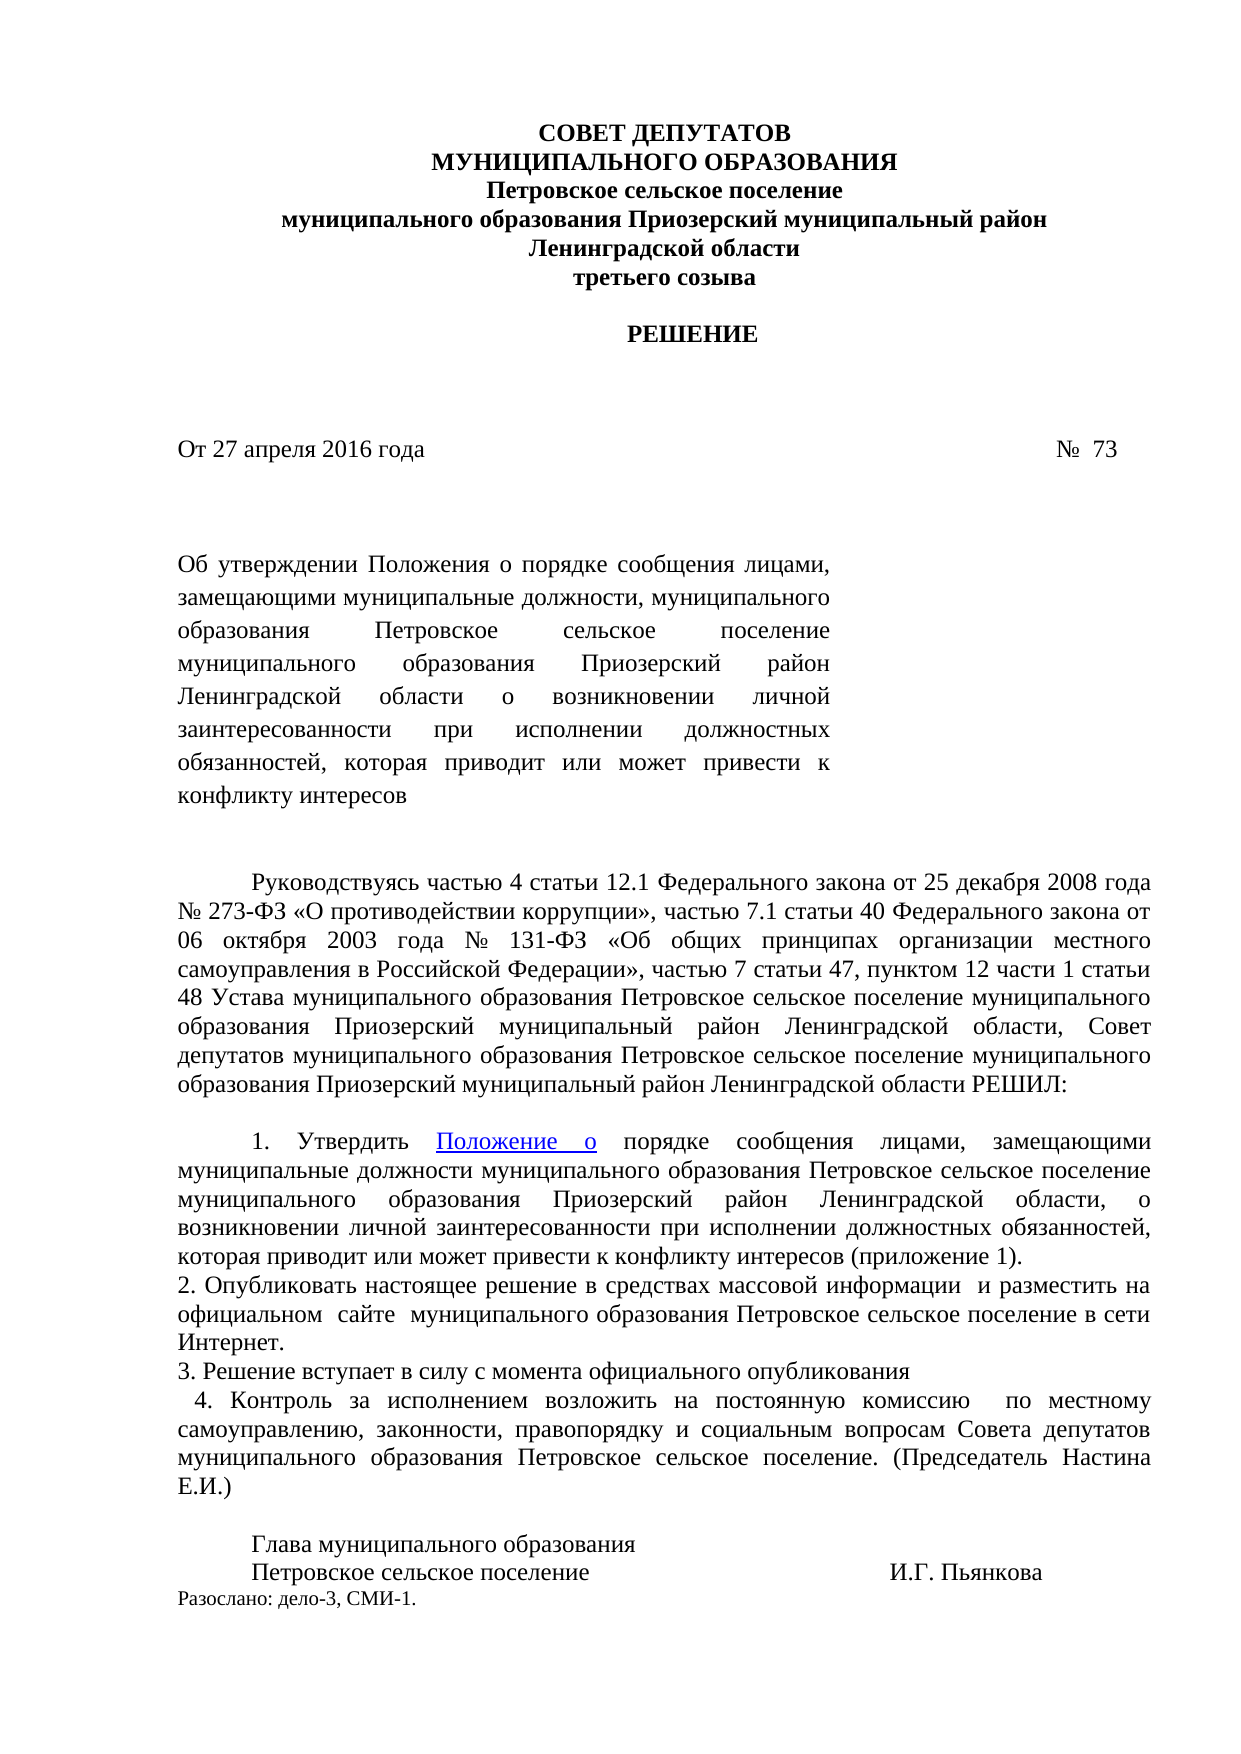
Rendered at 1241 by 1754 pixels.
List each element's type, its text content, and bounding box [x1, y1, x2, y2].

text Ленинградской области третьего созыва [177, 233, 1152, 291]
text Петровское сельское поселение И.Г. Пьянкова [177, 1557, 1152, 1586]
text От 27 апреля 2016 года № 73 [177, 434, 1152, 463]
text 4. Контроль за исполнением возложить на постоянную комиссию по местному самоуправлению, законности, правопорядку и социальным вопросам Совета депутатов муниципального образования Петровское сельское поселение. (Председатель Настина Е.И.) [177, 1385, 1152, 1500]
table_header Об утверждении Положения о порядке сообщения лицами, замещающими муниципальные должности, муниципального образования Петровское сельское поселение муниципального образования Приозерский район Ленинградской области о возникновении личной заинтересованности при исполнении должностных обязанностей, которая приводит или может привести к конфликту интересов [166, 549, 842, 839]
text СОВЕТ ДЕПУТАТОВ [177, 118, 1152, 147]
text 3. Решение вступает в силу с момента официального опубликования [177, 1356, 1152, 1385]
text Глава муниципального образования [177, 1529, 1152, 1557]
text Разослано: дело-3, СМИ-1. [177, 1586, 1152, 1610]
text муниципального образования Приозерский муниципальный район [177, 204, 1152, 233]
text МУНИЦИПАЛЬНОГО ОБРАЗОВАНИЯ [177, 147, 1152, 176]
text 1. Утвердить Положение о порядке сообщения лицами, замещающими муниципальные должности муниципального образования Петровское сельское поселение муниципального образования Приозерский район Ленинградской области, о возникновении личной заинтересованности при исполнении должностных обязанностей, которая приводит или может привести к конфликту интересов (приложение 1). [177, 1126, 1152, 1270]
text 2. Опубликовать настоящее решение в средствах массовой информации и разместить на официальном сайте муниципального образования Петровское сельское поселение в сети Интернет. [177, 1270, 1152, 1356]
text Петровское сельское поселение [177, 176, 1152, 204]
text Руководствуясь частью 4 статьи 12.1 Федерального закона от 25 декабря 2008 года № 273-ФЗ «О противодействии коррупции», частью 7.1 статьи 40 Федерального закона от 06 октября 2003 года № 131-ФЗ «Об общих принципах организации местного самоуправления в Российской Федерации», частью 7 статьи 47, пунктом 12 части 1 статьи 48 Устава муниципального образования Петровское сельское поселение муниципального образования Приозерский муниципальный район Ленинградской области, Совет депутатов муниципального образования Петровское сельское поселение муниципального образования Приозерский муниципальный район Ленинградской области РЕШИЛ: [177, 867, 1152, 1097]
text РЕШЕНИЕ [177, 319, 1152, 348]
